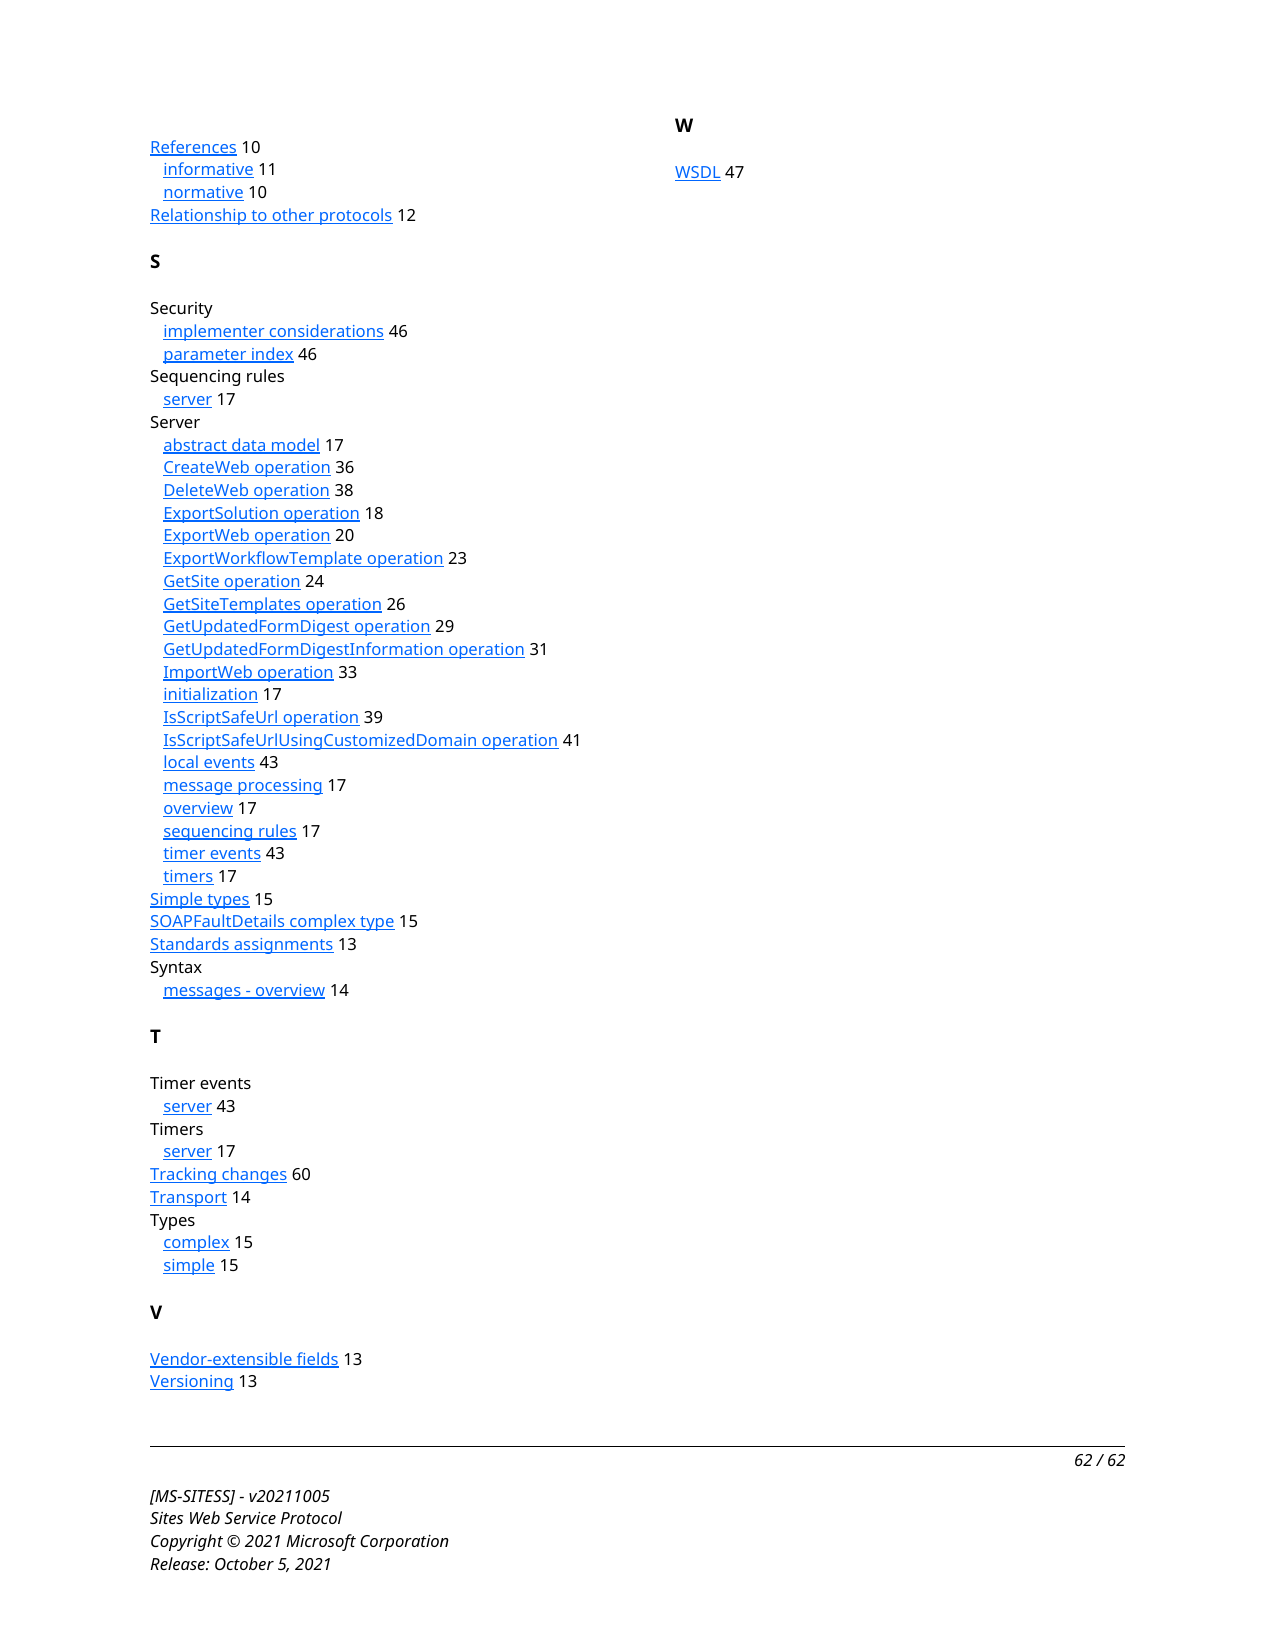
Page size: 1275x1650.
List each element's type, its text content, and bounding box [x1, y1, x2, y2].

text complex 13 [150, 1231, 600, 1253]
text simple 14 [150, 1253, 600, 1276]
text Versioning 12 [150, 1370, 600, 1393]
text server 15 [150, 1140, 600, 1163]
text Transport 13 [150, 1185, 600, 1208]
text message processing 15 [150, 774, 600, 797]
text server 15 [150, 388, 600, 411]
text Server [150, 411, 600, 433]
text timer events 40 [150, 842, 600, 865]
text T [150, 1024, 600, 1049]
text Timer events [150, 1072, 600, 1094]
text IsScriptSafeUrlUsingCustomizedDomain operation 38 [150, 728, 600, 751]
text Sequencing rules [150, 365, 600, 388]
text Timers [150, 1117, 600, 1140]
text CreateWeb operation 33 [150, 456, 600, 479]
text overview 15 [150, 797, 600, 819]
text timers 15 [150, 865, 600, 887]
text ImportWeb operation 30 [150, 660, 600, 683]
text messages - overview 13 [150, 978, 600, 1001]
text Syntax [150, 956, 600, 978]
text Types [150, 1208, 600, 1231]
text References 10 [150, 135, 600, 158]
text DeleteWeb operation 35 [150, 479, 600, 501]
text S [150, 249, 600, 274]
text Vendor-extensible fields 12 [150, 1347, 600, 1370]
text normative 10 [150, 181, 600, 203]
text Tracking changes 56 [150, 1163, 600, 1185]
text server 40 [150, 1094, 600, 1117]
text implementer considerations 43 [150, 320, 600, 342]
text informative 11 [150, 158, 600, 181]
text ExportSolution operation 16 [150, 501, 600, 524]
text IsScriptSafeUrl operation 36 [150, 706, 600, 728]
text GetUpdatedFormDigest operation 26 [150, 615, 600, 638]
text sequencing rules 15 [150, 819, 600, 842]
text V [150, 1299, 600, 1324]
text Security [150, 297, 600, 320]
text GetSite operation 22 [150, 569, 600, 592]
text GetUpdatedFormDigestInformation operation 28 [150, 638, 600, 660]
text abstract data model 15 [150, 433, 600, 456]
text Simple types 14 [150, 887, 600, 910]
text Relationship to other protocols 12 [150, 203, 600, 226]
text GetSiteTemplates operation 23 [150, 592, 600, 615]
text Standards assignments 12 [150, 933, 600, 956]
text W [675, 112, 1125, 138]
text parameter index 43 [150, 342, 600, 365]
text ExportWorkflowTemplate operation 20 [150, 547, 600, 569]
text initialization 15 [150, 683, 600, 706]
text local events 40 [150, 751, 600, 774]
text ExportWeb operation 17 [150, 524, 600, 547]
text WSDL 44 [675, 161, 1125, 183]
text SOAPFaultDetails complex type 14 [150, 910, 600, 933]
